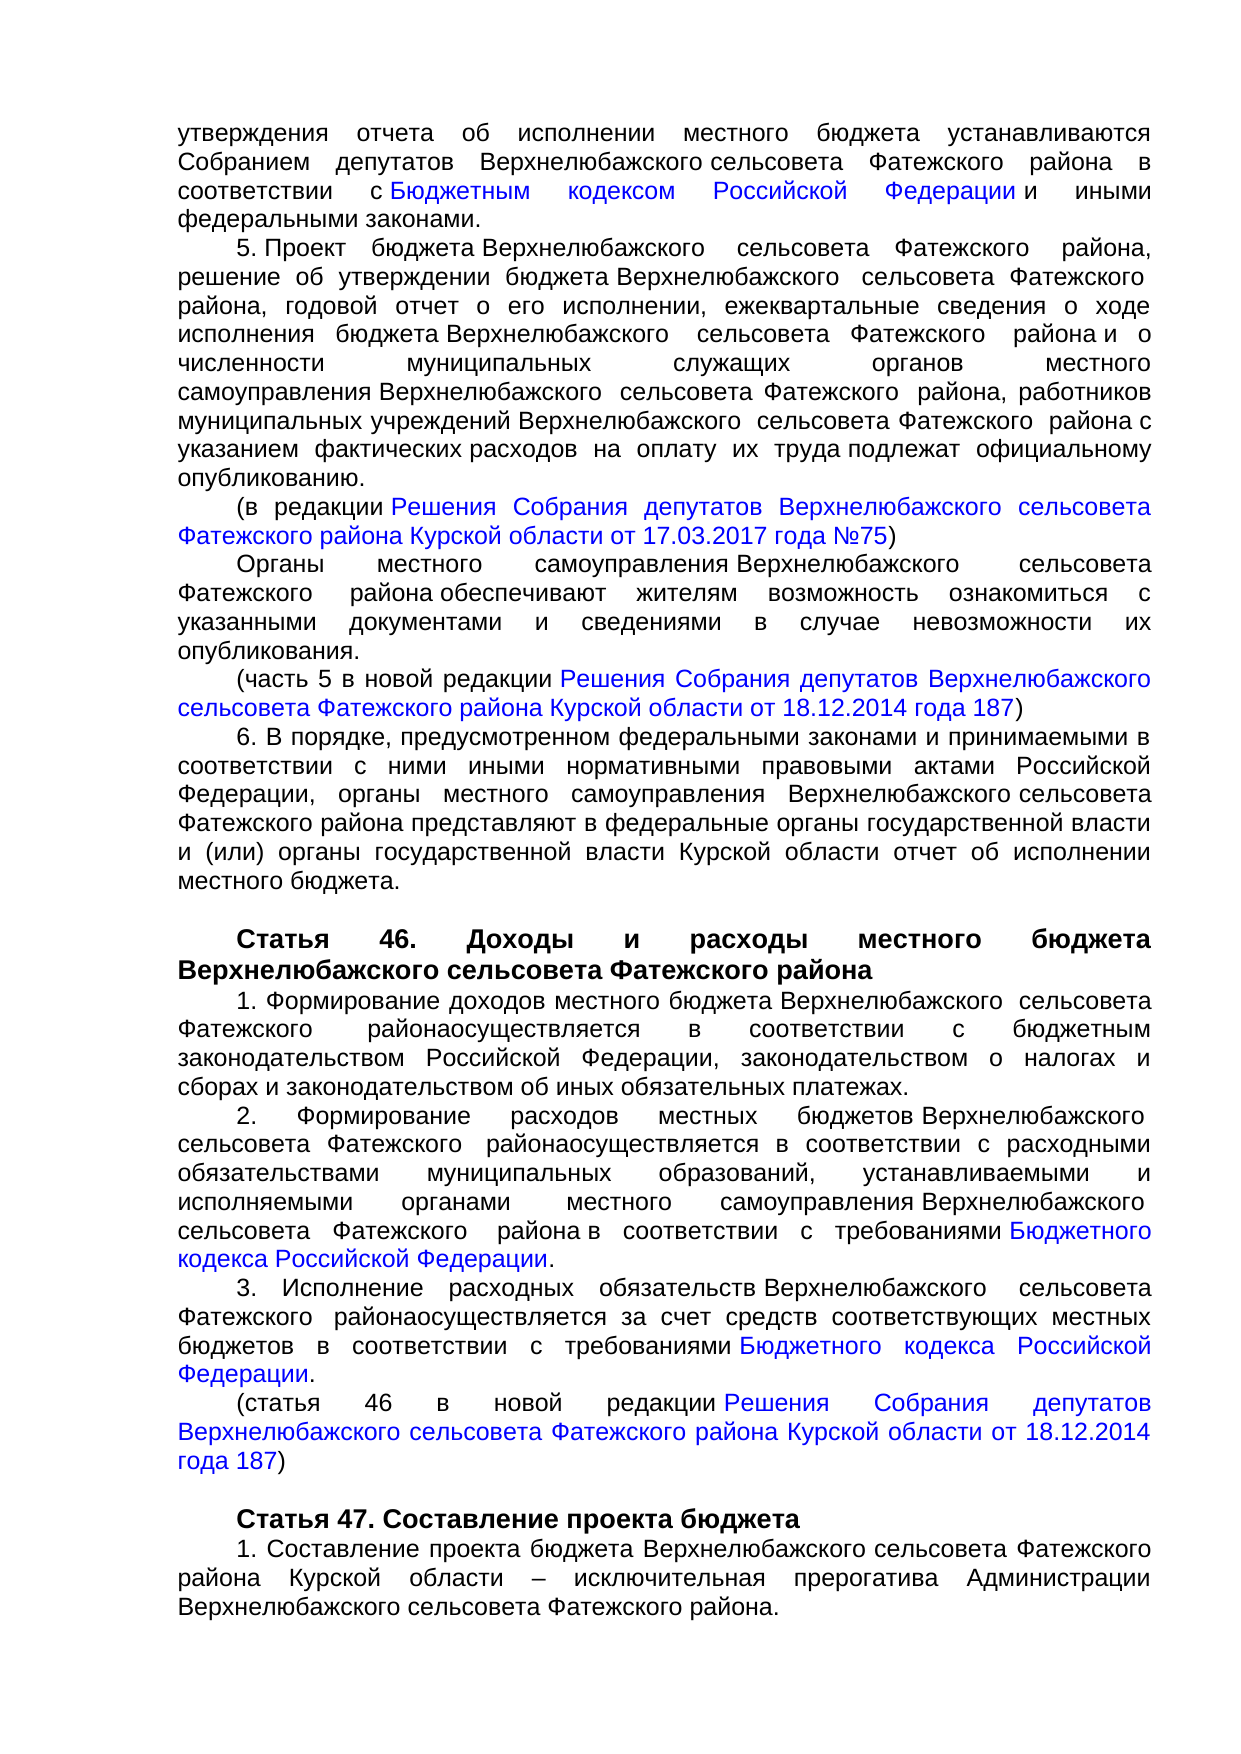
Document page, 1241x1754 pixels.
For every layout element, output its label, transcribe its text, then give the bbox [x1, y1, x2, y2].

text 1. Составление проекта бюджета Верхнелюбажского сельсовета Фатежского района Курской области – исключительная прерогатива Администрации Верхнелюбажского сельсовета Фатежского района. [177, 1534, 1152, 1621]
text 6. В порядке, предусмотренном федеральными законами и принимаемыми в соответствии с ними иными нормативными правовыми актами Российской Федерации, органы местного самоуправления Верхнелюбажского сельсовета Фатежского района представляют в федеральные органы государственной власти и (или) органы государственной власти Курской области отчет об исполнении местного бюджета. [177, 722, 1152, 894]
text 2. Формирование расходов местных бюджетов Верхнелюбажского сельсовета Фатежского районаосуществляется в соответствии с расходными обязательствами муниципальных образований, устанавливаемыми и исполняемыми органами местного самоуправления Верхнелюбажского сельсовета Фатежского района в соответствии с требованиями Бюджетного кодекса Российской Федерации. [177, 1101, 1152, 1273]
text 3. Исполнение расходных обязательств Верхнелюбажского сельсовета Фатежского районаосуществляется за счет средств соответствующих местных бюджетов в соответствии с требованиями Бюджетного кодекса Российской Федерации. [177, 1273, 1152, 1388]
text Органы местного самоуправления Верхнелюбажского сельсовета Фатежского района обеспечивают жителям возможность ознакомиться с указанными документами и сведениями в случае невозможности их опубликования. [177, 549, 1152, 664]
text (статья 46 в новой редакции Решения Собрания депутатов Верхнелюбажского сельсовета Фатежского района Курской области от 18.12.2014 года 187) [177, 1388, 1152, 1474]
text (в редакции Решения Собрания депутатов Верхнелюбажского сельсовета Фатежского района Курской области от 17.03.2017 года №75) [177, 492, 1152, 549]
text 1. Формирование доходов местного бюджета Верхнелюбажского сельсовета Фатежского районаосуществляется в соответствии с бюджетным законодательством Российской Федерации, законодательством о налогах и сборах и законодательством об иных обязательных платежах. [177, 986, 1152, 1101]
text Статья 46. Доходы и расходы местного бюджета Верхнелюбажского сельсовета Фатежского района [177, 923, 1152, 986]
text 5. Проект бюджета Верхнелюбажского сельсовета Фатежского района, решение об утверждении бюджета Верхнелюбажского сельсовета Фатежского района, годовой отчет о его исполнении, ежеквартальные сведения о ходе исполнения бюджета Верхнелюбажского сельсовета Фатежского района и о численности муниципальных служащих органов местного самоуправления Верхнелюбажского сельсовета Фатежского района, работников муниципальных учреждений Верхнелюбажского сельсовета Фатежского района с указанием фактических расходов на оплату их труда подлежат официальному опубликованию. [177, 233, 1152, 492]
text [177, 118, 1152, 233]
text (часть 5 в новой редакции Решения Собрания депутатов Верхнелюбажского сельсовета Фатежского района Курской области от 18.12.2014 года 187) [177, 664, 1152, 722]
text Статья 47. Составление проекта бюджета [177, 1503, 1152, 1534]
